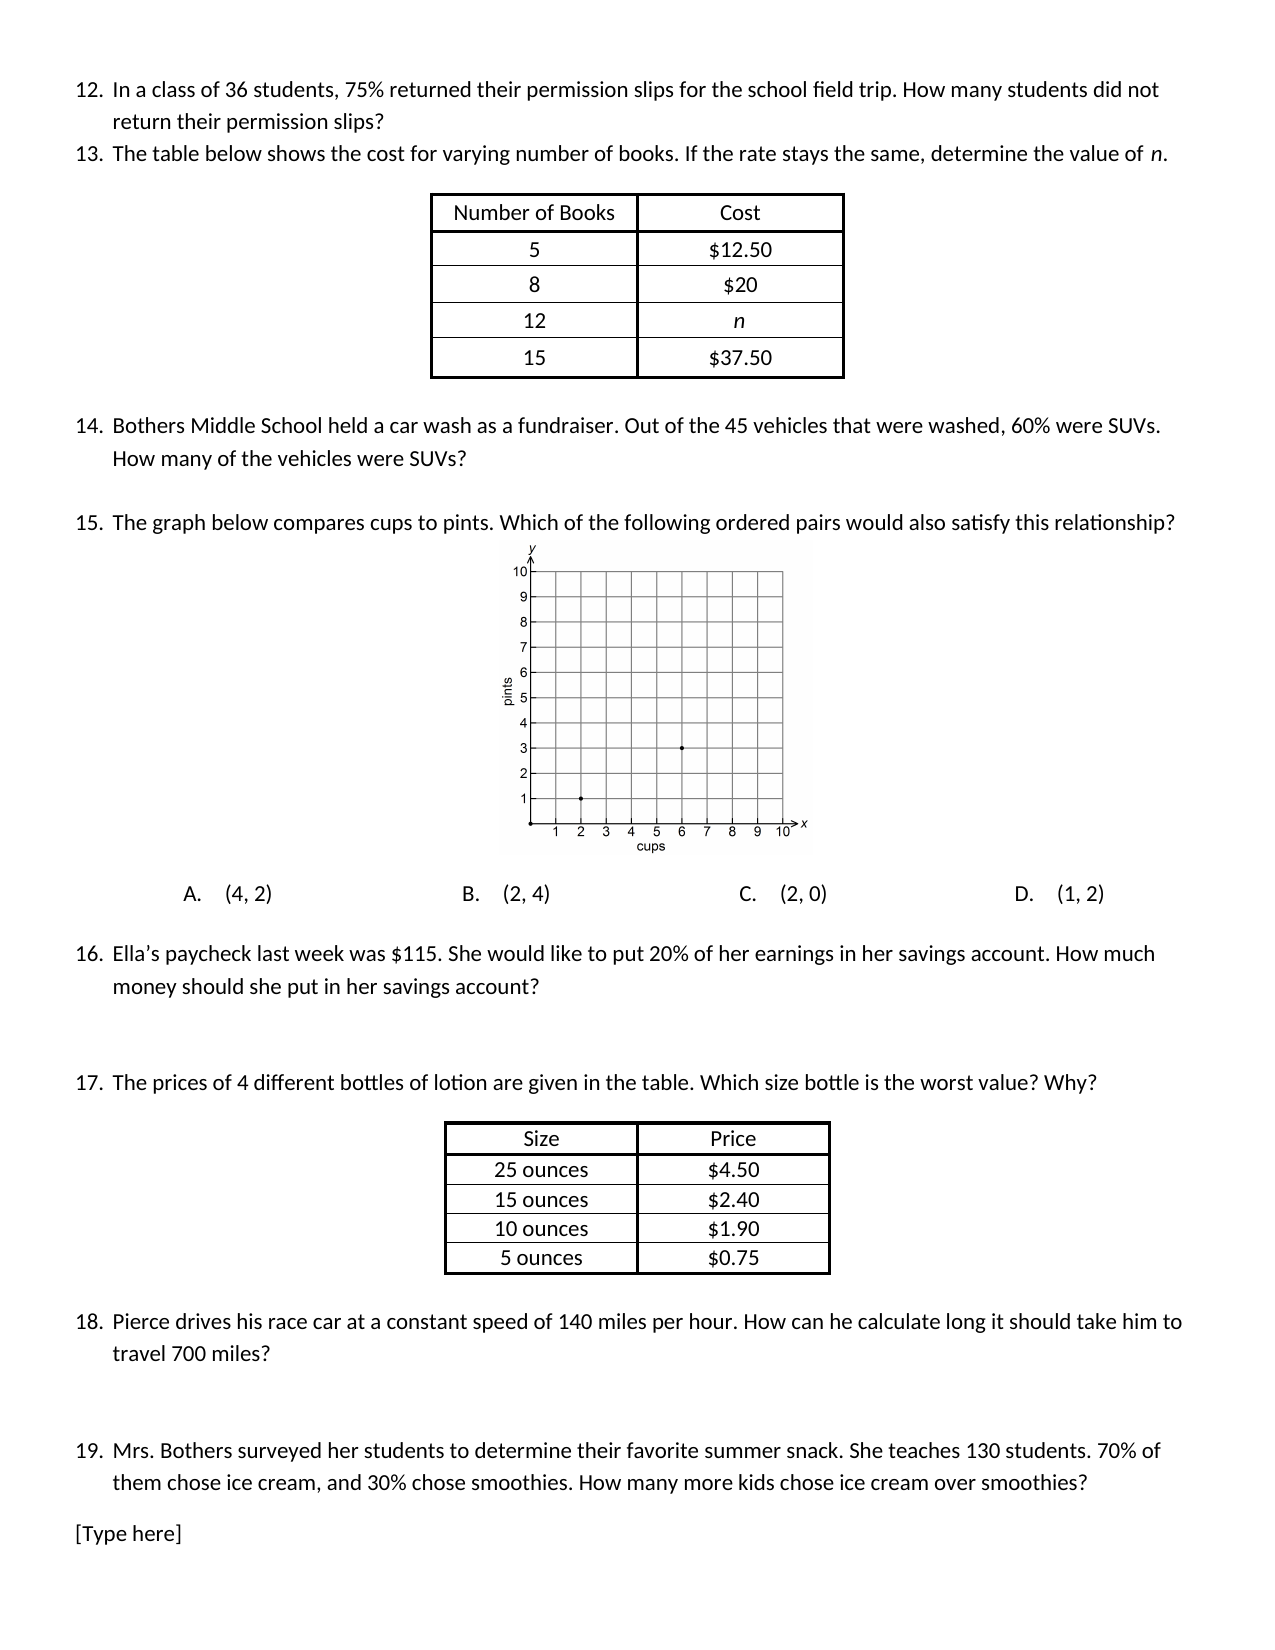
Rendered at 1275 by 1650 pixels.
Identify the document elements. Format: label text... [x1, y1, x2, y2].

list In a class of 36 students, 75% returned their permission slips for the school field trip. How many students did not return their permission slips? [75, 75, 1200, 135]
table_cell $4.50 [639, 1156, 828, 1184]
table_header (2, 0) [768, 879, 907, 907]
table_header B. [353, 879, 491, 907]
list The table below shows the cost for varying number of books. If the rate stays the same, determine the value of n. [75, 139, 1200, 167]
table_cell $1.90 [639, 1214, 828, 1242]
list Pierce drives his race car at a constant speed of 140 miles per hour. How can he calculate long it should take him to travel 700 miles? [75, 1307, 1200, 1367]
table_header (1, 2) [1045, 879, 1185, 907]
list Mrs. Bothers surveyed her students to determine their favorite summer snack. She teaches 130 students. 70% of them chose ice cream, and 30% chose smoothies. How many more kids chose ice cream over smoothies? [75, 1436, 1200, 1496]
table_cell $20 [639, 266, 842, 302]
table_header (4, 2) [213, 879, 353, 907]
table_cell $12.50 [639, 233, 842, 265]
list The prices of 4 different bottles of lotion are given in the table. Which size bottle is the worst value? Why? [75, 1068, 1200, 1096]
table_header Price [639, 1125, 828, 1152]
table_cell 15 ounces [447, 1185, 636, 1213]
table_cell 12 [433, 303, 636, 337]
table_cell 5 [433, 233, 636, 265]
list Ella’s paycheck last week was $115. She would like to put 20% of her earnings in her savings account. How much money should she put in her savings account? [75, 939, 1200, 1000]
table_cell 8 [433, 266, 636, 302]
table_cell $0.75 [639, 1243, 828, 1272]
table_cell 25 ounces [447, 1156, 636, 1184]
table_cell $2.40 [639, 1185, 828, 1213]
table_cell $37.50 [639, 338, 842, 376]
table_cell n [639, 303, 842, 337]
table_header C. [630, 879, 768, 907]
list Bothers Middle School held a car wash as a fundraiser. Out of the 45 vehicles that were washed, 60% were SUVs. How many of the vehicles were SUVs? [75, 412, 1200, 472]
picture [499, 540, 814, 855]
list The graph below compares cups to pints. Which of the following ordered pairs would also satisfy this relationship? [75, 508, 1200, 536]
table_cell 10 ounces [447, 1214, 636, 1242]
table_header (2, 4) [491, 879, 630, 907]
table_header Size [447, 1125, 636, 1152]
table_header Number of Books [433, 196, 636, 229]
table_cell 5 ounces [447, 1243, 636, 1272]
table_cell 15 [433, 338, 636, 376]
table_header Cost [639, 196, 842, 229]
table_header A. [75, 879, 213, 907]
table_header D. [907, 879, 1045, 907]
